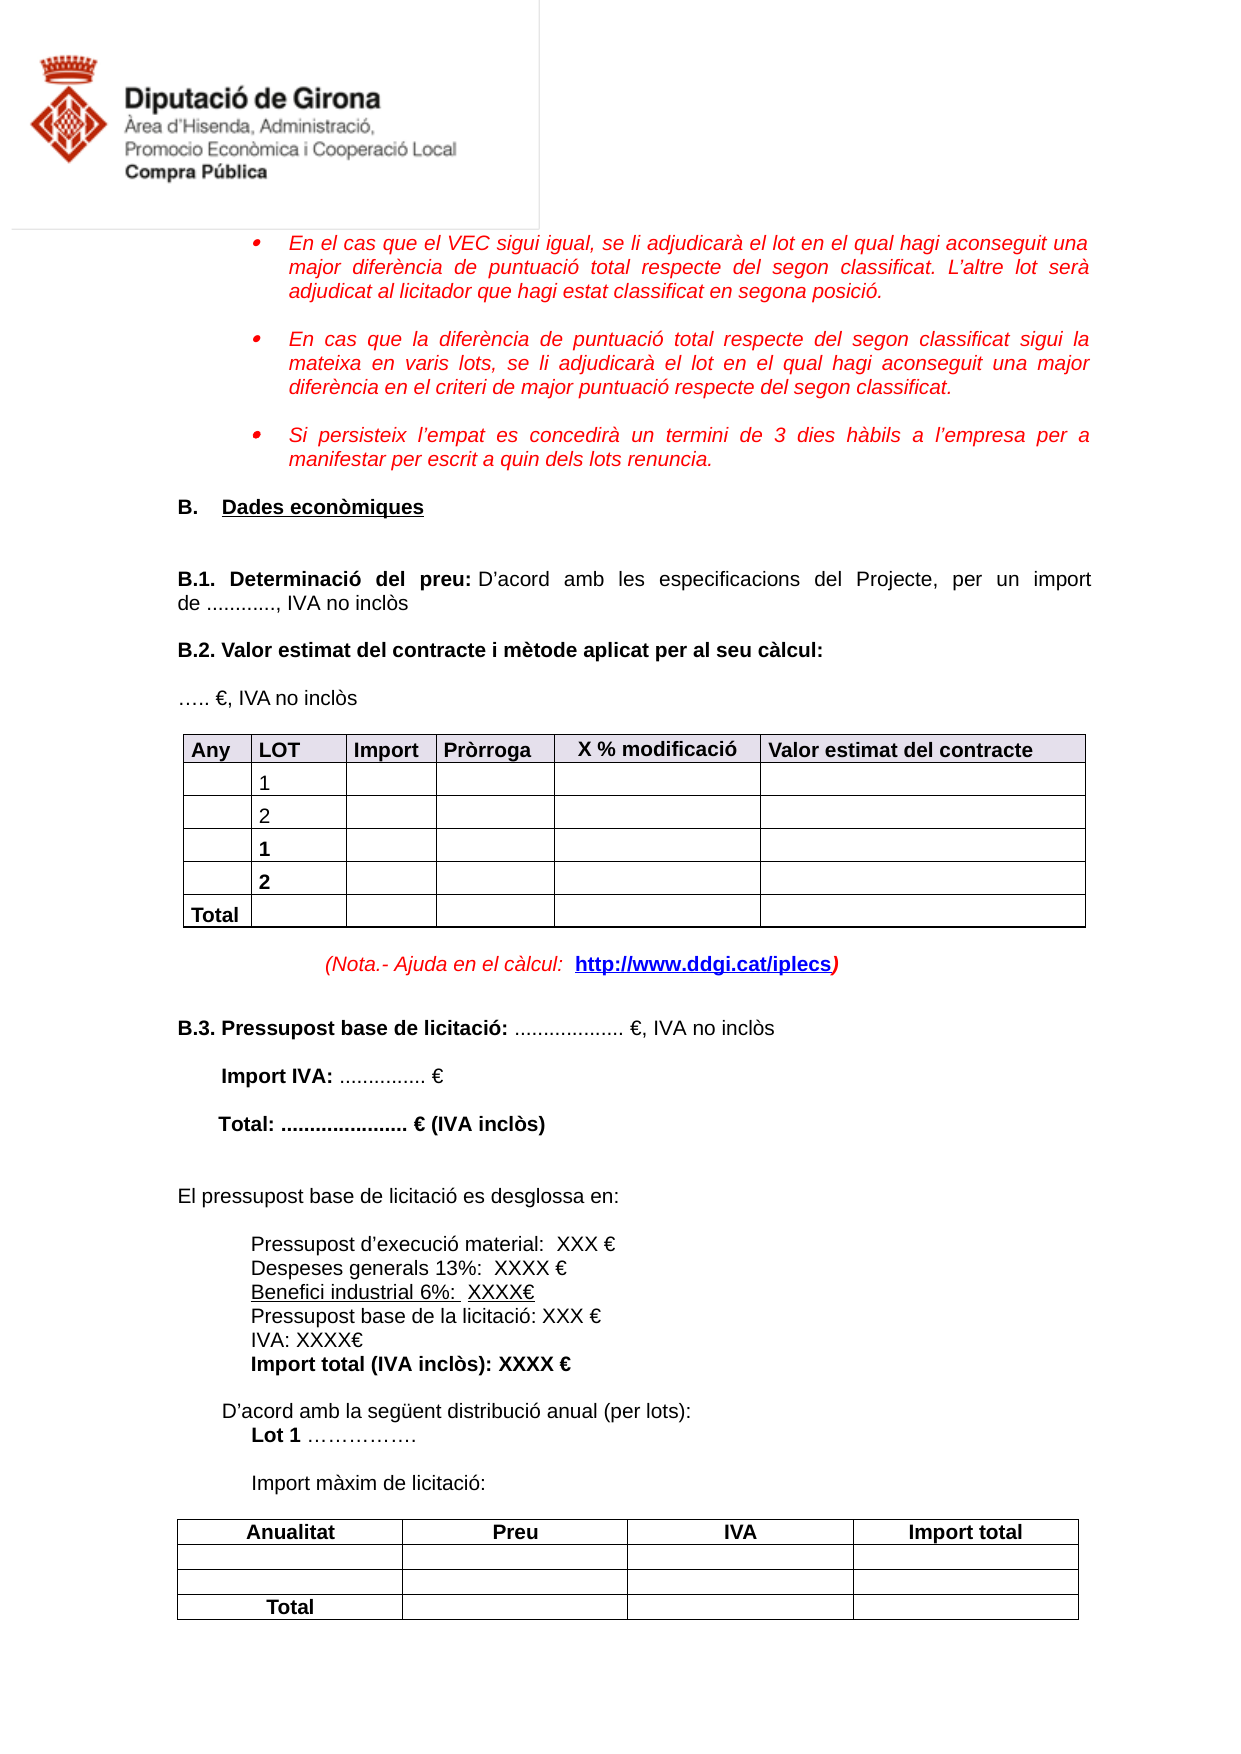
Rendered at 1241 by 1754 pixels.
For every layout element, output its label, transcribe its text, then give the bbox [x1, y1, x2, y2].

picture [11, 0, 541, 231]
table_cell Total [184, 895, 251, 926]
table_cell [184, 796, 251, 828]
text IVA: XXXX€ [251, 1327, 1093, 1351]
table_header Any [184, 735, 251, 762]
table_cell [252, 895, 346, 926]
table_cell [347, 862, 436, 893]
table_cell [761, 829, 1085, 861]
table_cell [854, 1545, 1078, 1569]
table_cell [761, 796, 1085, 828]
list Si persisteix l’empat es concedirà un termini de 3 dies hàbils a l’empresa per a manifestar per escrit a quin dels lots renuncia. [251, 422, 1093, 471]
table_header Import [347, 735, 436, 762]
table_cell [184, 829, 251, 861]
text Import màxim de licitació: [177, 1471, 1093, 1495]
table_header Import total [854, 1520, 1078, 1544]
table_cell [437, 829, 554, 861]
text Pressupost base de la licitació: XXX € [251, 1303, 1093, 1327]
table_cell [347, 763, 436, 795]
text Despeses generals 13%: XXXX € [251, 1256, 1093, 1279]
text El pressupost base de licitació es desglossa en: [177, 1184, 1093, 1208]
table_cell [761, 895, 1085, 926]
table_cell [403, 1595, 627, 1619]
table_cell 2 [252, 862, 346, 893]
table_cell [555, 829, 760, 861]
table_cell [761, 763, 1085, 795]
table_cell [178, 1570, 402, 1594]
text D’acord amb la següent distribució anual (per lots): [177, 1399, 1093, 1423]
table_cell [761, 862, 1085, 893]
text Total: ...................... € (IVA inclòs) [177, 1112, 1093, 1136]
table_cell [403, 1570, 627, 1594]
text Import IVA: ............... € [177, 1064, 1093, 1088]
text Benefici industrial 6%: XXXX€ [251, 1279, 1093, 1303]
table_header Preu [403, 1520, 627, 1544]
table_cell 2 [252, 796, 346, 828]
table_cell [555, 862, 760, 893]
table_cell [854, 1570, 1078, 1594]
table_cell [403, 1545, 627, 1569]
text Pressupost d’execució material: XXX € [251, 1232, 1093, 1256]
table_header Pròrroga [437, 735, 554, 762]
text ….. €, IVA no inclòs [177, 686, 1093, 710]
table_cell [854, 1595, 1078, 1619]
table_header LOT [252, 735, 346, 762]
table_header IVA [628, 1520, 853, 1544]
table_header Valor estimat del contracte [761, 735, 1085, 762]
table_cell [184, 862, 251, 893]
table_cell [628, 1570, 853, 1594]
text Import total (IVA inclòs): XXXX € [251, 1351, 1093, 1375]
table_cell [555, 796, 760, 828]
table_cell 1 [252, 763, 346, 795]
list En el cas que el VEC sigui igual, se li adjudicarà el lot en el qual hagi aconseguit una major diferència de puntuació total respecte del segon classificat. L’altre lot serà adjudicat al licitador que hagi estat classificat en segona posició. [251, 148, 1093, 303]
table_cell [555, 895, 760, 926]
list En cas que la diferència de puntuació total respecte del segon classificat sigui la mateixa en varis lots, se li adjudicarà el lot en el qual hagi aconseguit una major diferència en el criteri de major puntuació respecte del segon classificat. [251, 327, 1093, 398]
table_cell [178, 1545, 402, 1569]
text B.1. Determinació del preu: D’acord amb les especificacions del Projecte, per un import de ............, IVA no inclòs [177, 566, 1093, 614]
text B.3. Pressupost base de licitació: ................... €, IVA no inclòs [177, 1016, 1093, 1040]
text Lot 1 ……………. [177, 1423, 1093, 1447]
table_cell 1 [252, 829, 346, 861]
text (Nota.- Ajuda en el càlcul: http://www.ddgi.cat/iplecs) [295, 951, 1093, 975]
table_header Anualitat [178, 1520, 402, 1544]
table_cell [628, 1545, 853, 1569]
table_cell [437, 796, 554, 828]
table_cell [347, 829, 436, 861]
table_cell [347, 796, 436, 828]
text B.2. Valor estimat del contracte i mètode aplicat per al seu càlcul: [177, 638, 1093, 662]
table_header X % modificació [555, 735, 760, 762]
table_cell [555, 763, 760, 795]
list Dades econòmiques [177, 494, 1093, 518]
table_cell [437, 862, 554, 893]
table_cell [184, 763, 251, 795]
table_cell [437, 895, 554, 926]
table_cell Total [178, 1595, 402, 1619]
table_cell [347, 895, 436, 926]
table_cell [628, 1595, 853, 1619]
table_cell [437, 763, 554, 795]
